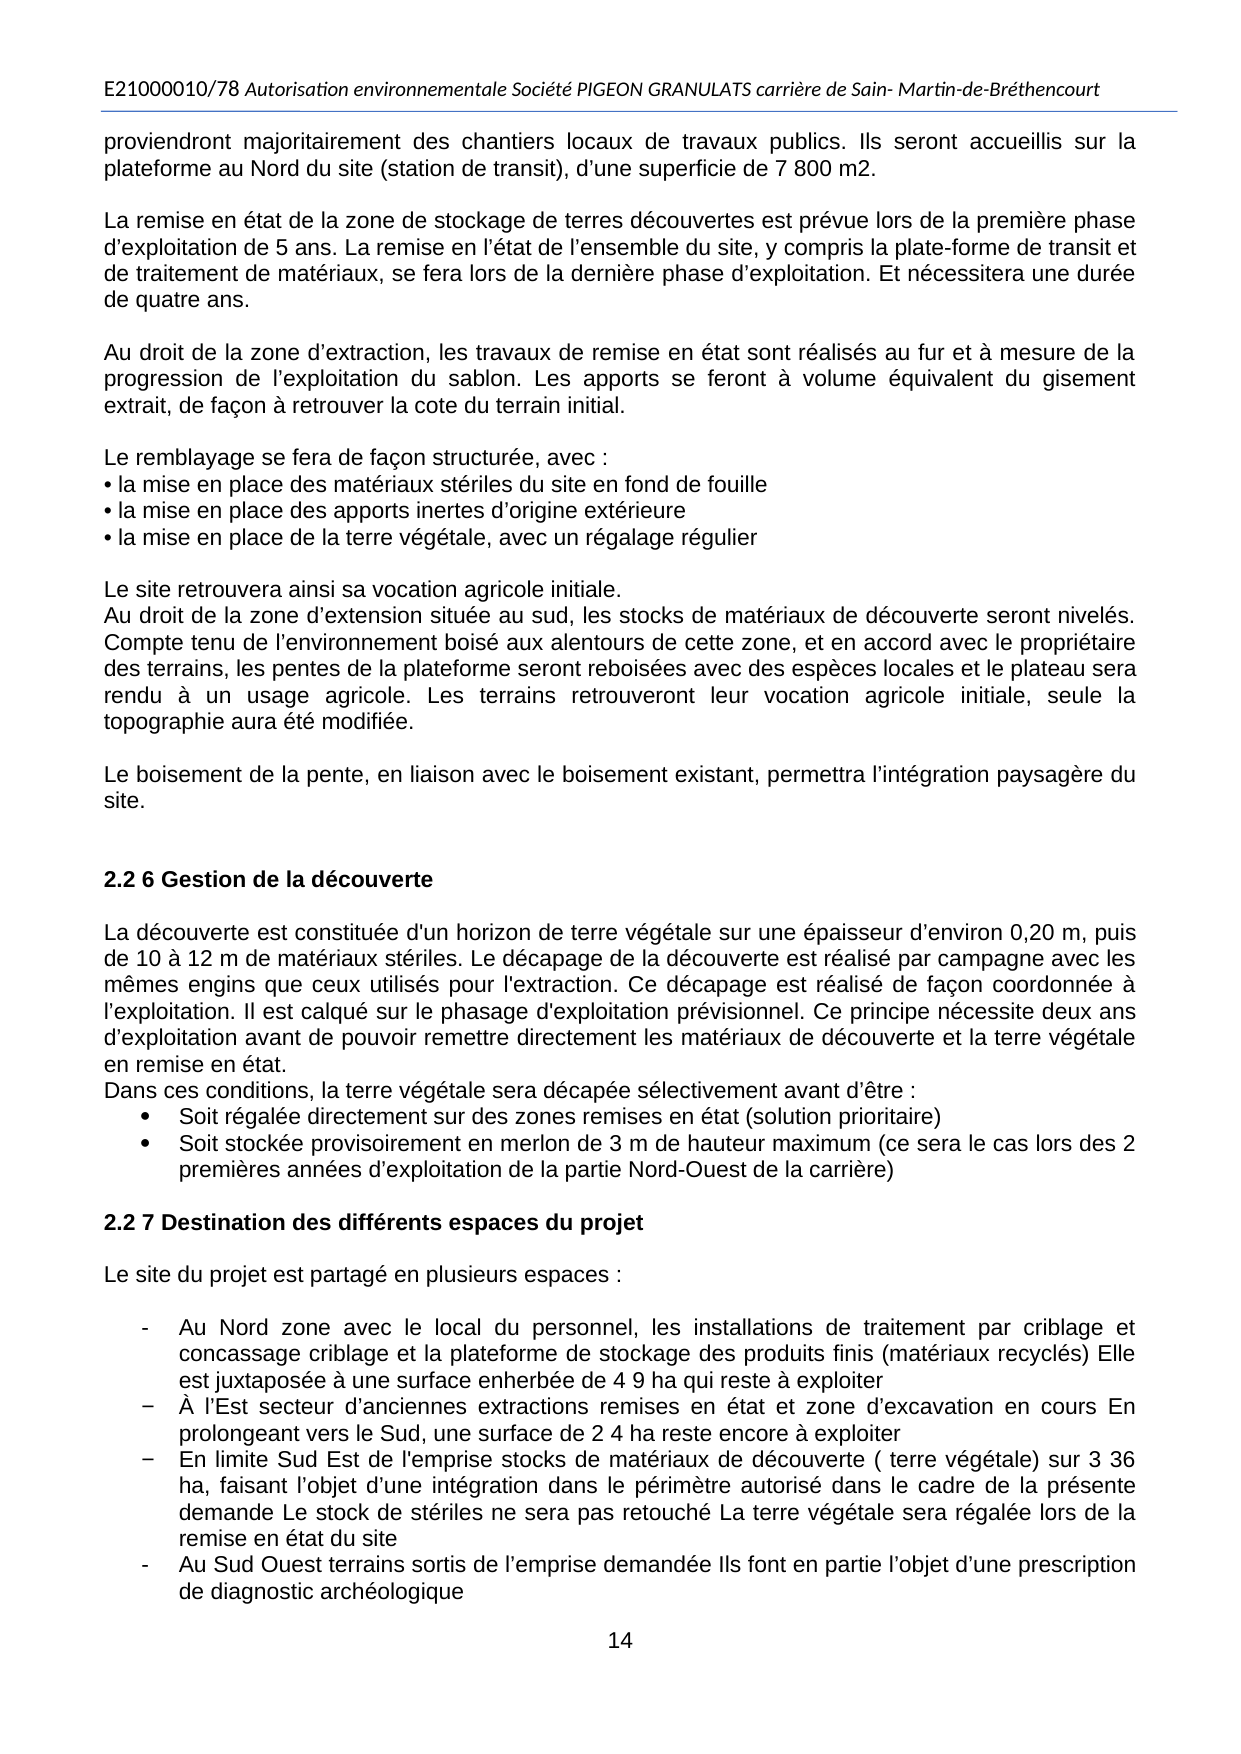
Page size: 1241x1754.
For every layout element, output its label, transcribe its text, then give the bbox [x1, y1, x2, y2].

text 2.2 7 Destination des différents espaces du projet [103, 1209, 1137, 1235]
text Dans ces conditions, la terre végétale sera décapée sélectivement avant d’être : [103, 1077, 1137, 1103]
text 2.2 6 Gestion de la découverte [103, 866, 1137, 892]
text Le remblayage se fera de façon structurée, avec : [103, 444, 1137, 471]
list Au Sud Ouest terrains sortis de l’emprise demandée Ils font en partie l’objet d’une prescription de diagnostic archéologique [141, 1551, 1137, 1604]
list Soit régalée directement sur des zones remises en état (solution prioritaire) [141, 1103, 1137, 1129]
text • la mise en place de la terre végétale, avec un régalage régulier [103, 523, 1137, 550]
text • la mise en place des matériaux stériles du site en fond de fouille [103, 471, 1137, 497]
list Soit stockée provisoirement en merlon de 3 m de hauteur maximum (ce sera le cas lors des 2 premières années d’exploitation de la partie Nord-Ouest de la carrière) [141, 1129, 1137, 1182]
text Le site retrouvera ainsi sa vocation agricole initiale. [103, 576, 1137, 602]
list À l’Est secteur d’anciennes extractions remises en état et zone d’excavation en cours En prolongeant vers le Sud, une surface de 2 4 ha reste encore à exploiter [141, 1393, 1137, 1446]
text Au droit de la zone d’extraction, les travaux de remise en état sont réalisés au fur et à mesure de la progression de l’exploitation du sablon. Les apports se feront à volume équivalent du gisement extrait, de façon à retrouver la cote du terrain initial. [103, 339, 1137, 418]
text Au droit de la zone d’extension située au sud, les stocks de matériaux de découverte seront nivelés. Compte tenu de l’environnement boisé aux alentours de cette zone, et en accord avec le propriétaire des terrains, les pentes de la plateforme seront reboisées avec des espèces locales et le plateau sera rendu à un usage agricole. Les terrains retrouveront leur vocation agricole initiale, seule la topographie aura été modifiée. [103, 602, 1137, 734]
list En limite Sud Est de l'emprise stocks de matériaux de découverte ( terre végétale) sur 3 36 ha, faisant l’objet d’une intégration dans le périmètre autorisé dans le cadre de la présente demande Le stock de stériles ne sera pas retouché La terre végétale sera régalée lors de la remise en état du site [141, 1446, 1137, 1551]
text • la mise en place des apports inertes d’origine extérieure [103, 497, 1137, 523]
text La remise en état de la zone de stockage de terres découvertes est prévue lors de la première phase d’exploitation de 5 ans. La remise en l’état de l’ensemble du site, y compris la plate-forme de transit et de traitement de matériaux, se fera lors de la dernière phase d’exploitation. Et nécessitera une durée de quatre ans. [103, 207, 1137, 313]
list Au Nord zone avec le local du personnel, les installations de traitement par criblage et concassage criblage et la plateforme de stockage des produits finis (matériaux recyclés) Elle est juxtaposée à une surface enherbée de 4 9 ha qui reste à exploiter [141, 1314, 1137, 1393]
text Le boisement de la pente, en liaison avec le boisement existant, permettra l’intégration paysagère du site. [103, 761, 1137, 813]
text La découverte est constituée d'un horizon de terre végétale sur une épaisseur d’environ 0,20 m, puis de 10 à 12 m de matériaux stériles. Le décapage de la découverte est réalisé par campagne avec les mêmes engins que ceux utilisés pour l'extraction. Ce décapage est réalisé de façon coordonnée à l’exploitation. Il est calqué sur le phasage d'exploitation prévisionnel. Ce principe nécessite deux ans d’exploitation avant de pouvoir remettre directement les matériaux de découverte et la terre végétale en remise en état. [103, 919, 1137, 1077]
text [103, 128, 1137, 181]
text Le site du projet est partagé en plusieurs espaces : [103, 1261, 1137, 1288]
